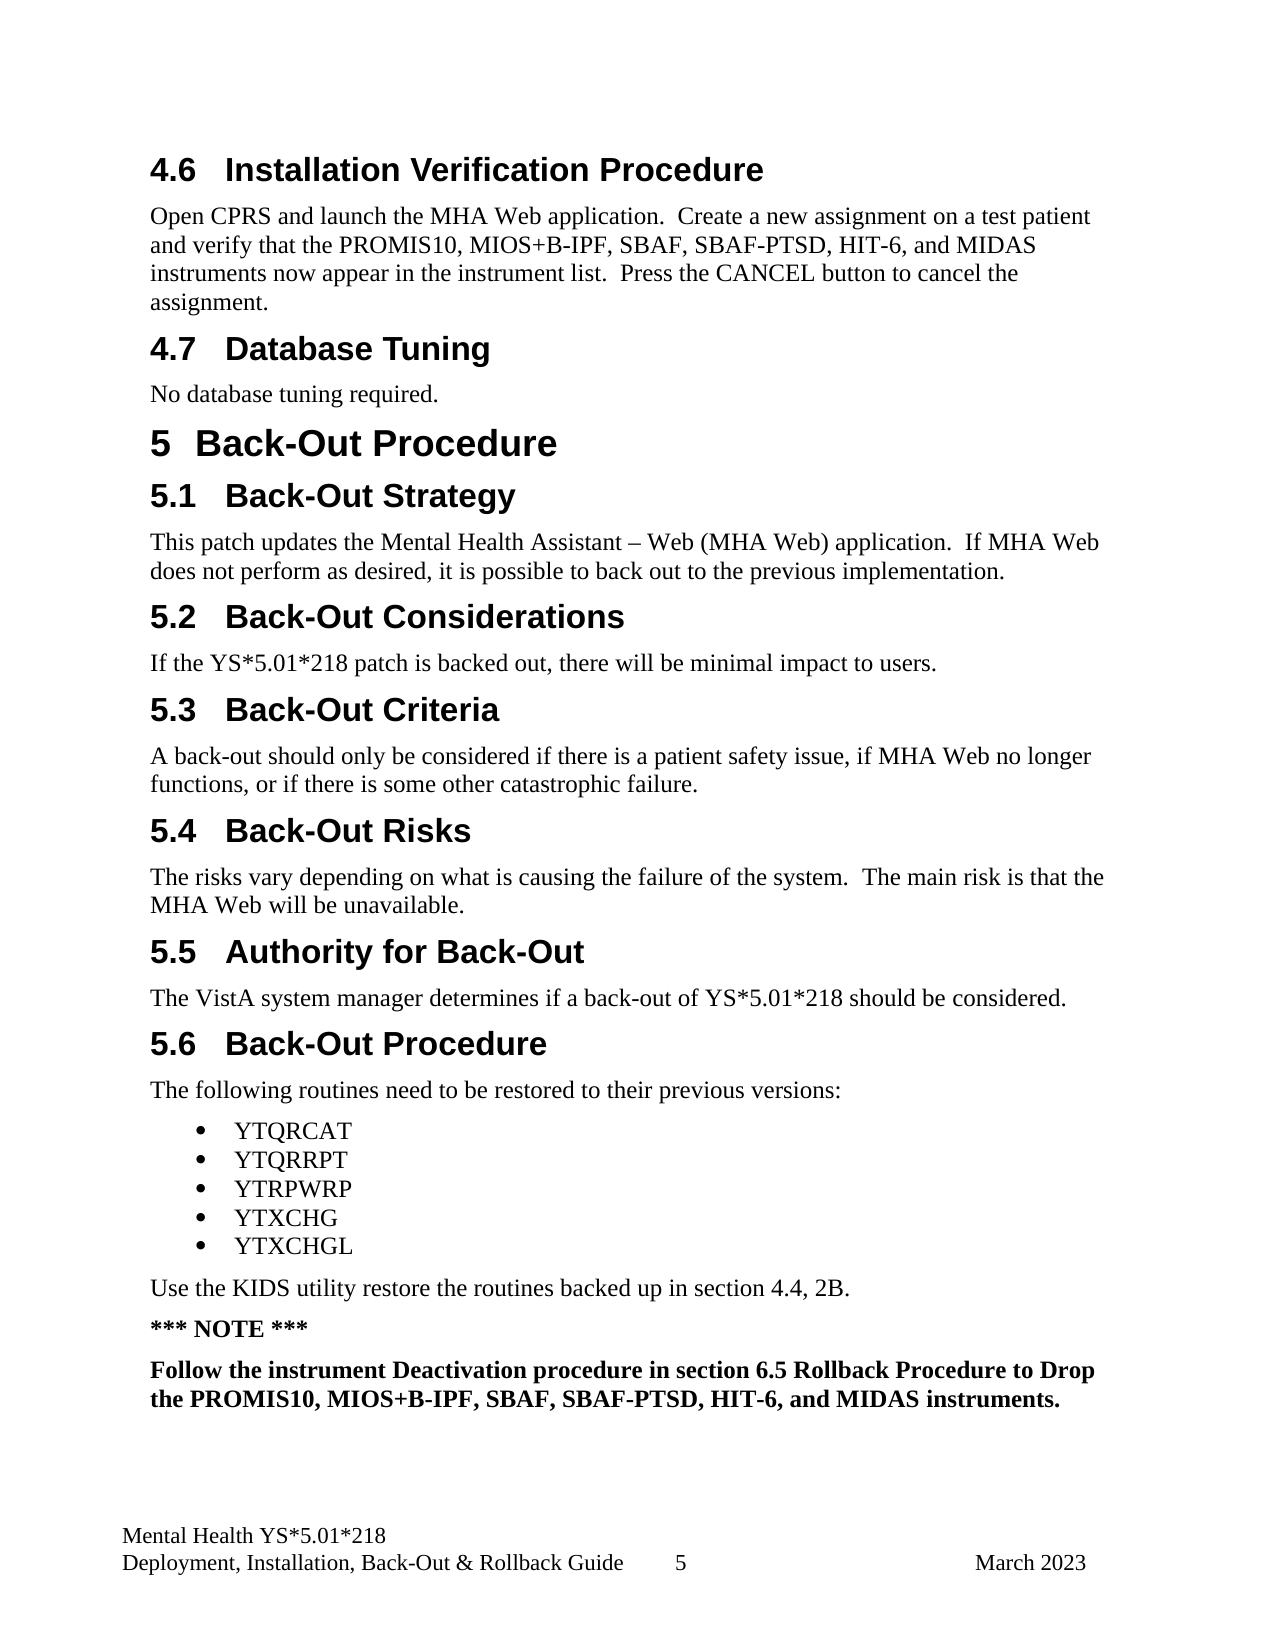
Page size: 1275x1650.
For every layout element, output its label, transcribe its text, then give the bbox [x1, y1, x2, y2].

list YTXCHG [196, 1203, 1125, 1231]
list YTRPWRP [196, 1174, 1125, 1203]
subtitle Authority for Back-Out [150, 932, 1125, 970]
list YTQRRPT [196, 1145, 1125, 1174]
subtitle Back-Out Risks [150, 811, 1125, 849]
text The risks vary depending on what is causing the failure of the system. The main risk is that the MHA Web will be unavailable. [150, 862, 1125, 919]
subtitle Back-Out Criteria [150, 690, 1125, 728]
text This patch updates the Mental Health Assistant – Web (MHA Web) application. If MHA Web does not perform as desired, it is possible to back out to the previous implementation. [150, 527, 1125, 585]
text The following routines need to be restored to their previous versions: [150, 1075, 1125, 1104]
list YTQRCAT [196, 1116, 1125, 1145]
subtitle Installation Verification Procedure [150, 150, 1125, 188]
subtitle Back-Out Procedure [150, 421, 1125, 464]
text Open CPRS and launch the MHA Web application. Create a new assignment on a test patient and verify that the PROMIS10, MIOS+B-IPF, SBAF, SBAF-PTSD, HIT-6, and MIDAS instruments now appear in the instrument list. Press the CANCEL button to cancel the assignment. [150, 201, 1125, 316]
text No database tuning required. [150, 379, 1125, 408]
text Follow the instrument Deactivation procedure in section 6.5 Rollback Procedure to Drop the PROMIS10, MIOS+B-IPF, SBAF, SBAF-PTSD, HIT-6, and MIDAS instruments. [150, 1356, 1125, 1413]
text Use the KIDS utility restore the routines backed up in section 4.4, 2B. [150, 1273, 1125, 1302]
subtitle Database Tuning [150, 328, 1125, 367]
subtitle Back-Out Strategy [150, 476, 1125, 515]
text *** NOTE *** [150, 1314, 1125, 1343]
subtitle Back-Out Considerations [150, 597, 1125, 636]
text A back-out should only be considered if there is a patient safety issue, if MHA Web no longer functions, or if there is some other catastrophic failure. [150, 741, 1125, 798]
subtitle Back-Out Procedure [150, 1024, 1125, 1063]
text The VistA system manager determines if a back-out of YS*5.01*218 should be considered. [150, 983, 1125, 1012]
list YTXCHGL [196, 1231, 1125, 1260]
text If the YS*5.01*218 patch is backed out, there will be minimal impact to users. [150, 648, 1125, 677]
